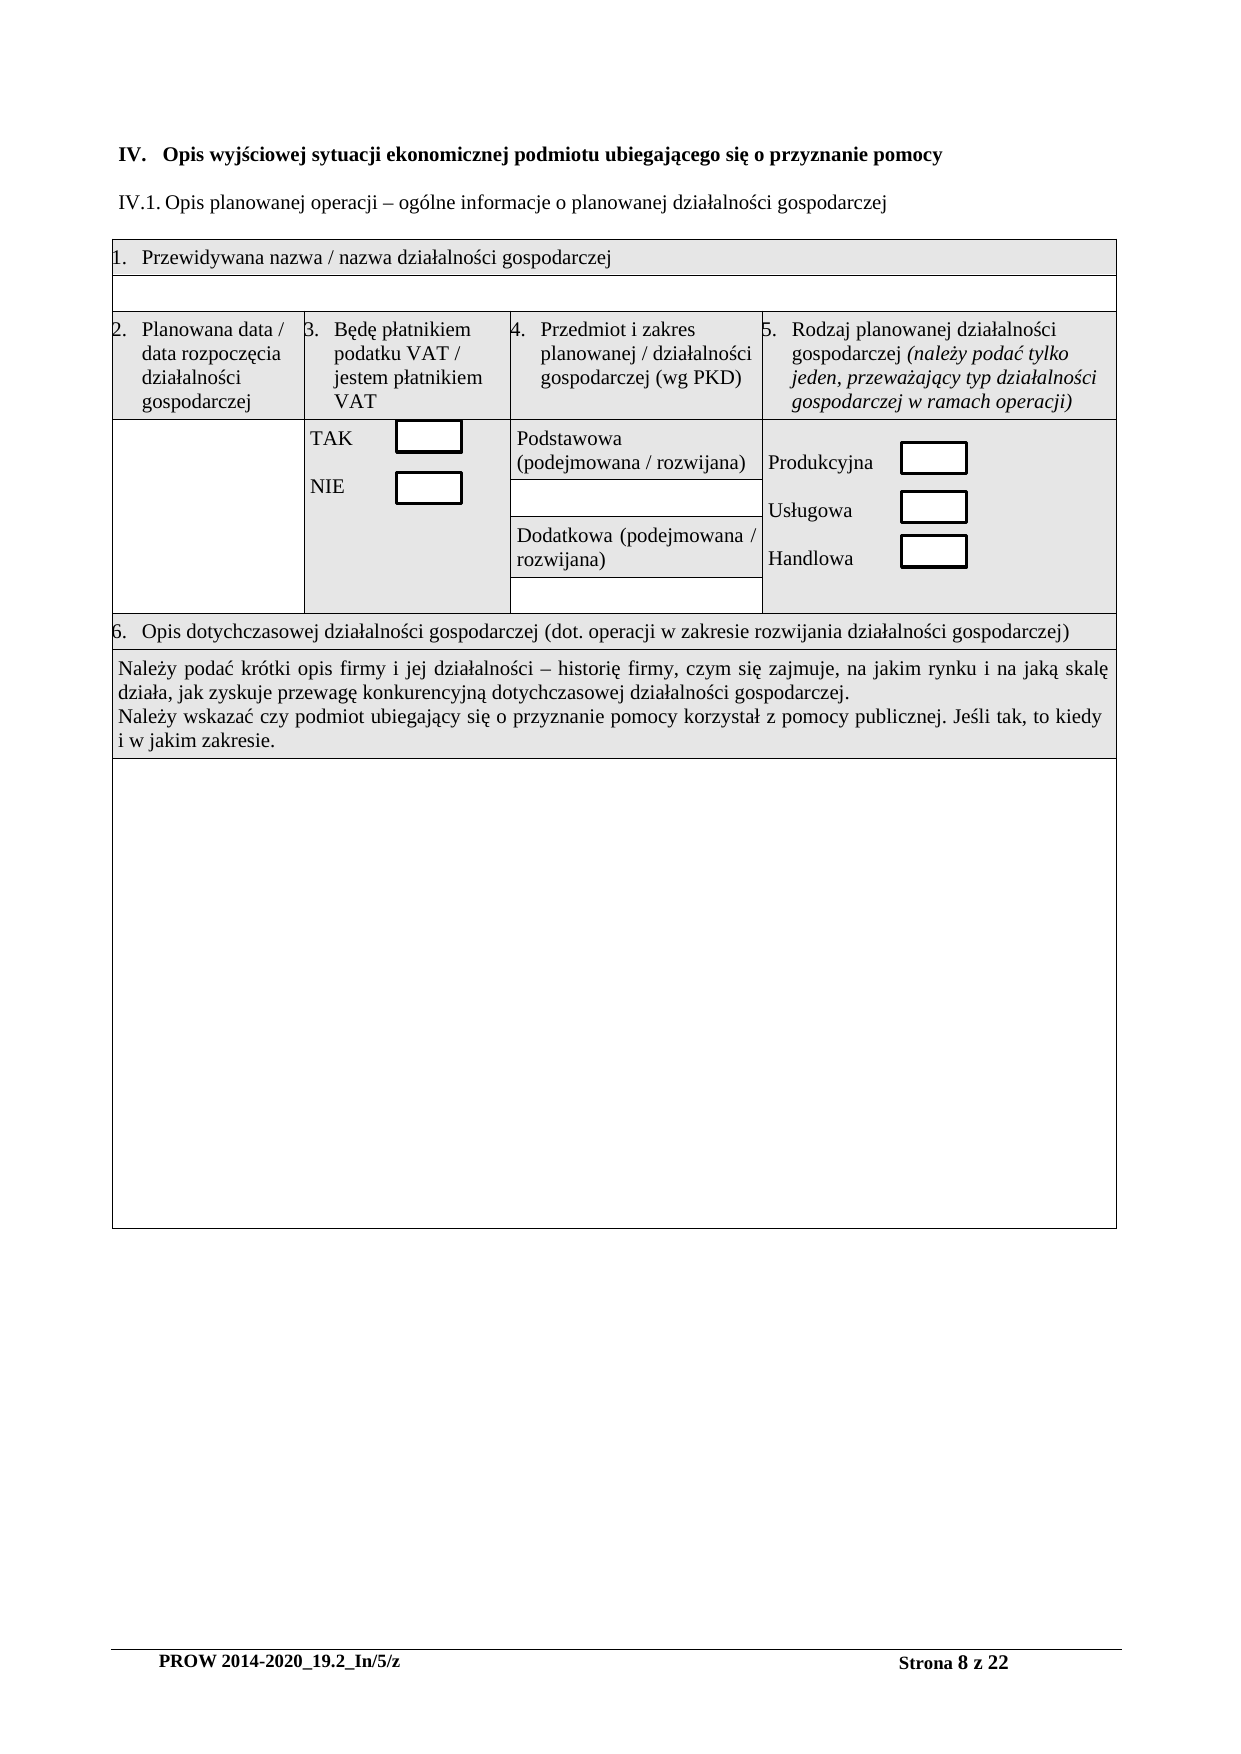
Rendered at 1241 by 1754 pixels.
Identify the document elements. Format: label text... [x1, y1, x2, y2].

table_cell Opis dotychczasowej działalności gospodarczej (dot. operacji w zakresie rozwijania działalności gospodarczej) [113, 614, 1116, 649]
table_header Przewidywana nazwa / nazwa działalności gospodarczej [113, 240, 1116, 274]
table_cell Należy podać krótki opis firmy i jej działalności – historię firmy, czym się zajmuje, na jakim rynku i na jaką skalę działa, jak zyskuje przewagę konkurencyjną dotychczasowej działalności gospodarczej. Należy wskazać czy podmiot ubiegający się o przyznanie pomocy korzystał z pomocy publicznej. Jeśli tak, to kiedy i w jakim zakresie. [113, 650, 1116, 758]
table_cell Rodzaj planowanej działalności gospodarczej (należy podać tylko jeden, przeważający typ działalności gospodarczej w ramach operacji) [763, 312, 1116, 419]
table_cell [511, 480, 762, 516]
subtitle Opis wyjściowej sytuacji ekonomicznej podmiotu ubiegającego się o przyznanie pomocy [118, 142, 1122, 166]
table_cell TAK NIE [305, 420, 510, 613]
table_cell Dodatkowa (podejmowana / rozwijana) [511, 517, 762, 577]
table_cell Produkcyjna Usługowa Handlowa [763, 420, 1116, 613]
subtitle Opis planowanej operacji – ogólne informacje o planowanej działalności gospodarczej [118, 190, 1122, 214]
table_cell Podstawowa (podejmowana / rozwijana) [511, 420, 762, 479]
table_cell [113, 759, 1116, 1228]
table_cell Będę płatnikiem podatku VAT / jestem płatnikiem VAT [305, 312, 510, 419]
table_cell [511, 578, 762, 613]
table_cell [113, 276, 1116, 311]
table_cell Planowana data / data rozpoczęcia działalności gospodarczej [113, 312, 304, 419]
table_cell [113, 420, 304, 613]
table_cell Przedmiot i zakres planowanej / działalności gospodarczej (wg PKD) [511, 312, 762, 419]
